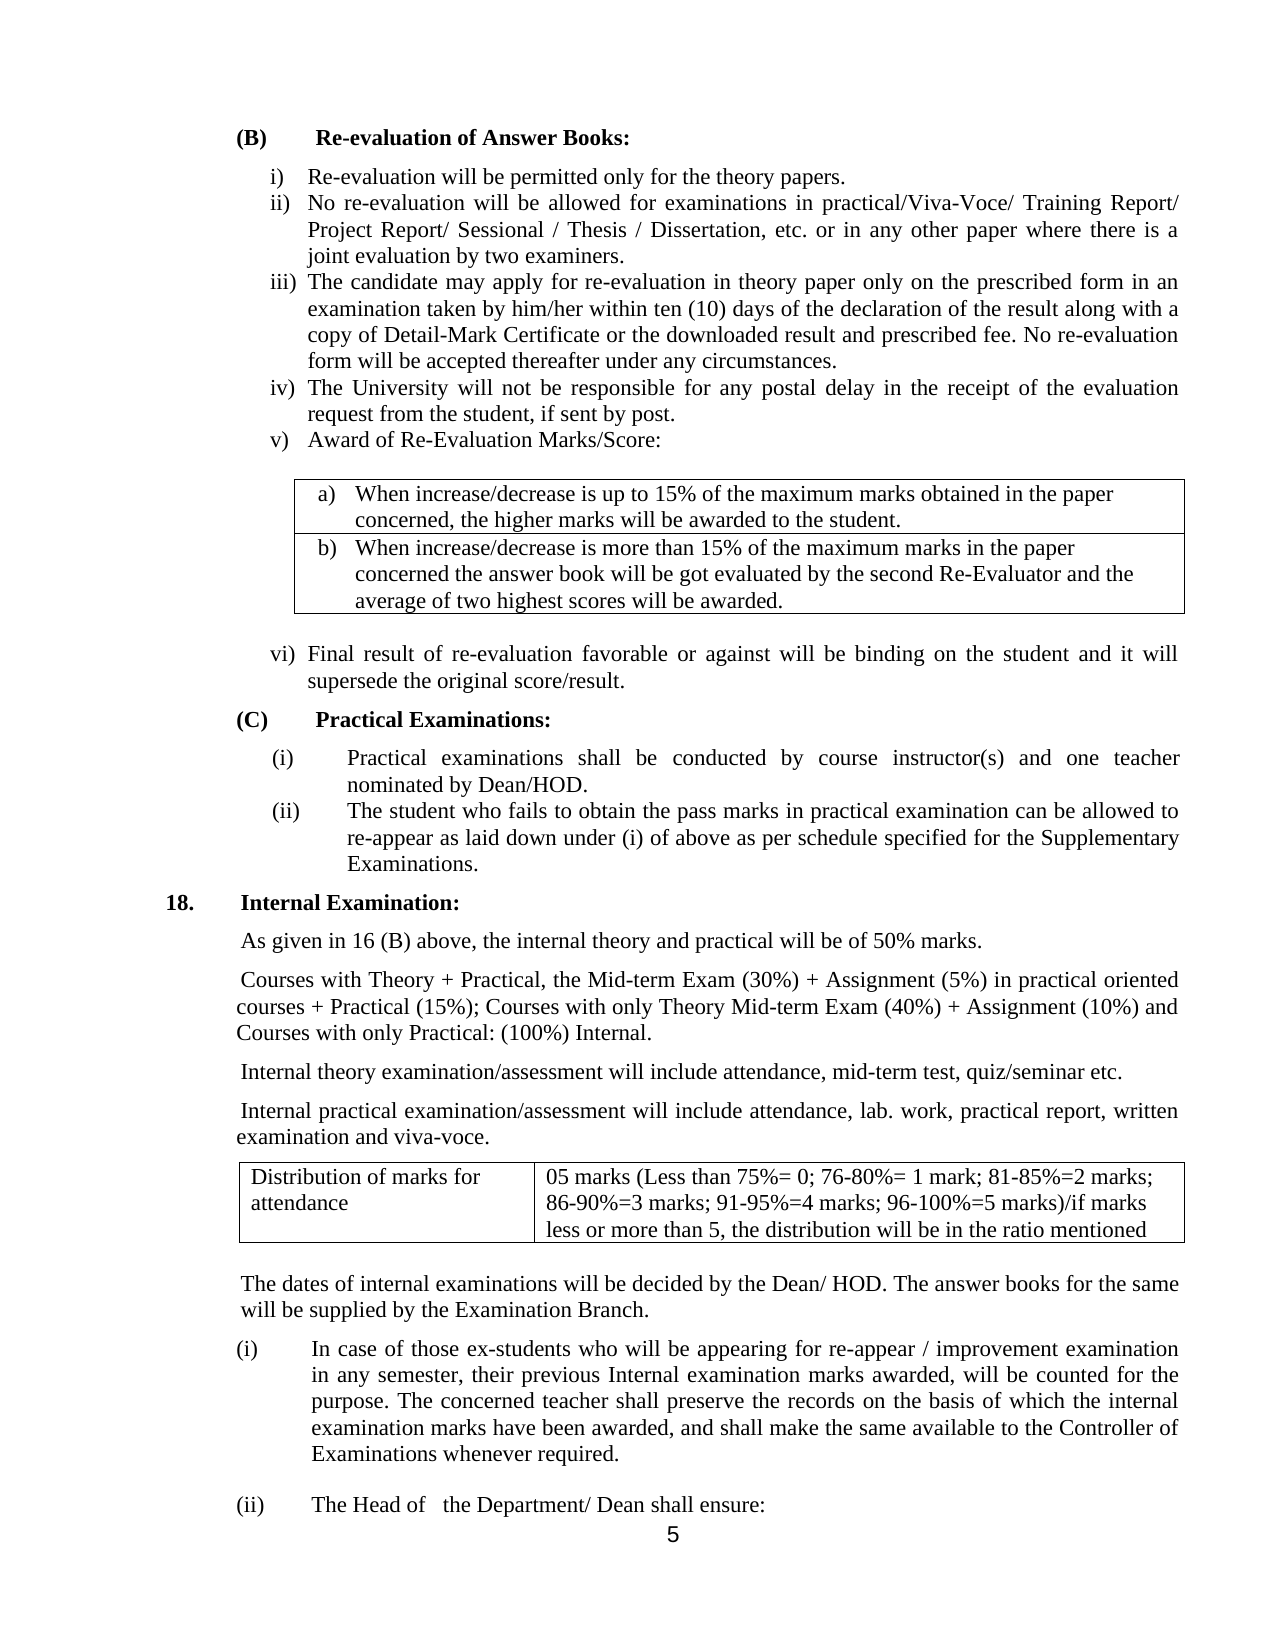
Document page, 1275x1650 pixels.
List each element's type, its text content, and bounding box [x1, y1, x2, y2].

list In case of those ex-students who will be appearing for re-appear / improvement examination in any semester, their previous Internal examination marks awarded, will be counted for the purpose. The concerned teacher shall preserve the records on the basis of which the internal examination marks have been awarded, and shall make the same available to the Controller of Examinations whenever required. [236, 1335, 1181, 1467]
list The Head of the Department/ Dean shall ensure: [236, 1492, 1181, 1518]
text Internal theory examination/assessment will include attendance, mid-term test, quiz/seminar etc. [236, 1058, 1181, 1084]
text Internal practical examination/assessment will include attendance, lab. work, practical report, written examination and viva-voce. [236, 1097, 1181, 1149]
list The University will not be responsible for any postal delay in the receipt of the evaluation request from the student, if sent by post. [270, 374, 1181, 426]
text 18. Internal Examination: [165, 889, 1181, 915]
text Courses with Theory + Practical, the Mid-term Exam (30%) + Assignment (5%) in practical oriented courses + Practical (15%); Courses with only Theory Mid-term Exam (40%) + Assignment (10%) and Courses with only Practical: (100%) Internal. [236, 966, 1181, 1046]
list The candidate may apply for re-evaluation in theory paper only on the prescribed form in an examination taken by him/her within ten (10) days of the declaration of the result along with a copy of Detail-Mark Certificate or the downloaded result and prescribed fee. No re-evaluation form will be accepted thereafter under any circumstances. [270, 268, 1181, 374]
text (i) Practical examinations shall be conducted by course instructor(s) and one teacher nominated by Dean/HOD. [272, 744, 1181, 797]
text (B) Re-evaluation of Answer Books: [236, 124, 1181, 150]
table_header 05 marks (Less than 75%= 0; 76-80%= 1 mark; 81-85%=2 marks; 86-90%=3 marks; 91-95%=4 marks; 96-100%=5 marks)/if marks less or more than 5, the distribution will be in the ratio mentioned [535, 1163, 1184, 1242]
text (C) Practical Examinations: [236, 706, 1181, 732]
text The dates of internal examinations will be decided by the Dean/ HOD. The answer books for the same will be supplied by the Examination Branch. [240, 1269, 1181, 1322]
list Re-evaluation will be permitted only for the theory papers. [270, 163, 1181, 189]
table_header When increase/decrease is up to 15% of the maximum marks obtained in the paper concerned, the higher marks will be awarded to the student. [295, 480, 1184, 533]
list No re-evaluation will be allowed for examinations in practical/Viva-Voce/ Training Report/ Project Report/ Sessional / Thesis / Dissertation, etc. or in any other paper where there is a joint evaluation by two examiners. [270, 189, 1181, 268]
list Final result of re-evaluation favorable or against will be binding on the student and it will supersede the original score/result. [270, 640, 1181, 693]
table_cell When increase/decrease is more than 15% of the maximum marks in the paper concerned the answer book will be got evaluated by the second Re-Evaluator and the average of two highest scores will be awarded. [295, 534, 1184, 613]
table_header Distribution of marks for attendance [240, 1163, 534, 1242]
text As given in 16 (B) above, the internal theory and practical will be of 50% marks. [236, 928, 1181, 954]
list Award of Re-Evaluation Marks/Score: [270, 426, 1181, 453]
text (ii) The student who fails to obtain the pass marks in practical examination can be allowed to re-appear as laid down under (i) of above as per schedule specified for the Supplementary Examinations. [272, 797, 1181, 876]
